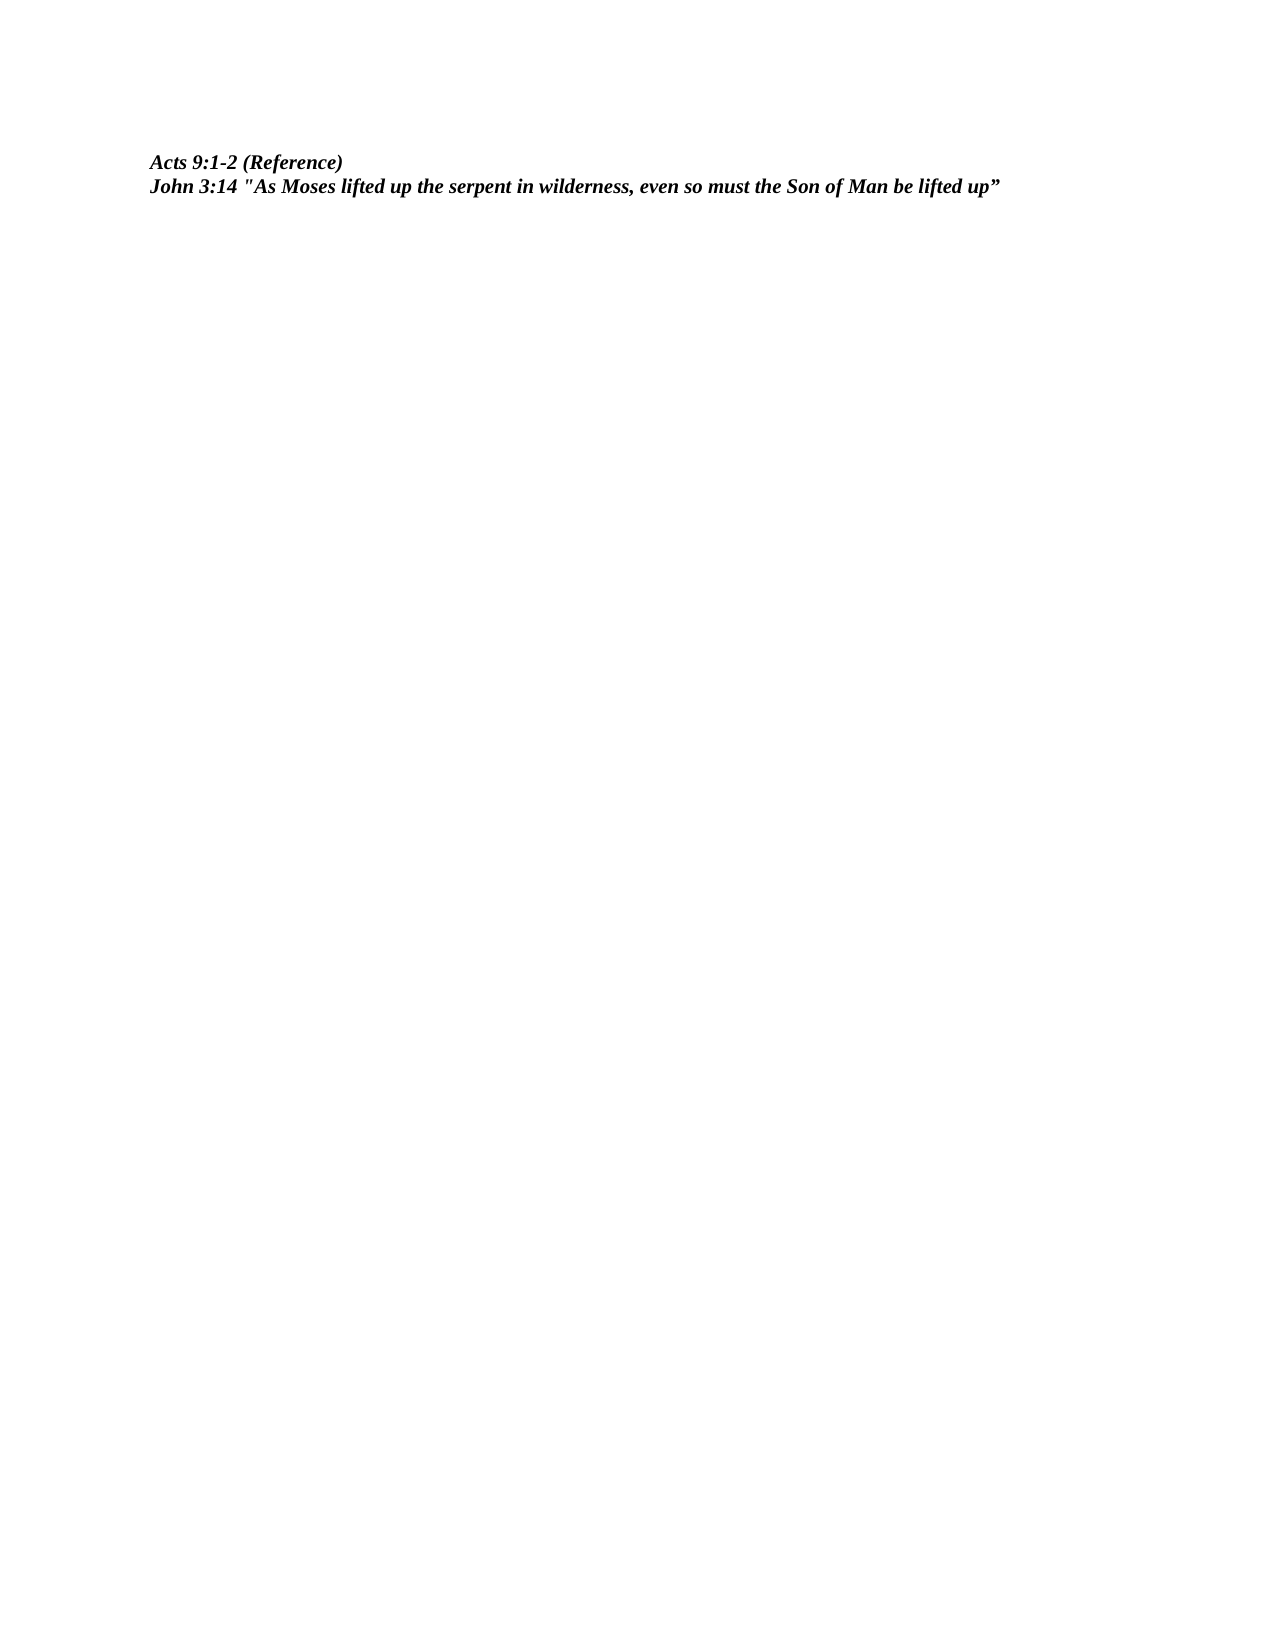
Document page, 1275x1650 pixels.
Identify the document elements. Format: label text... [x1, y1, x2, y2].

text Acts 9:1-2 (Reference) John 3:14 "As Moses lifted up the serpent in wilderness, even so must the Son of Man be lifted up” [150, 150, 1125, 198]
